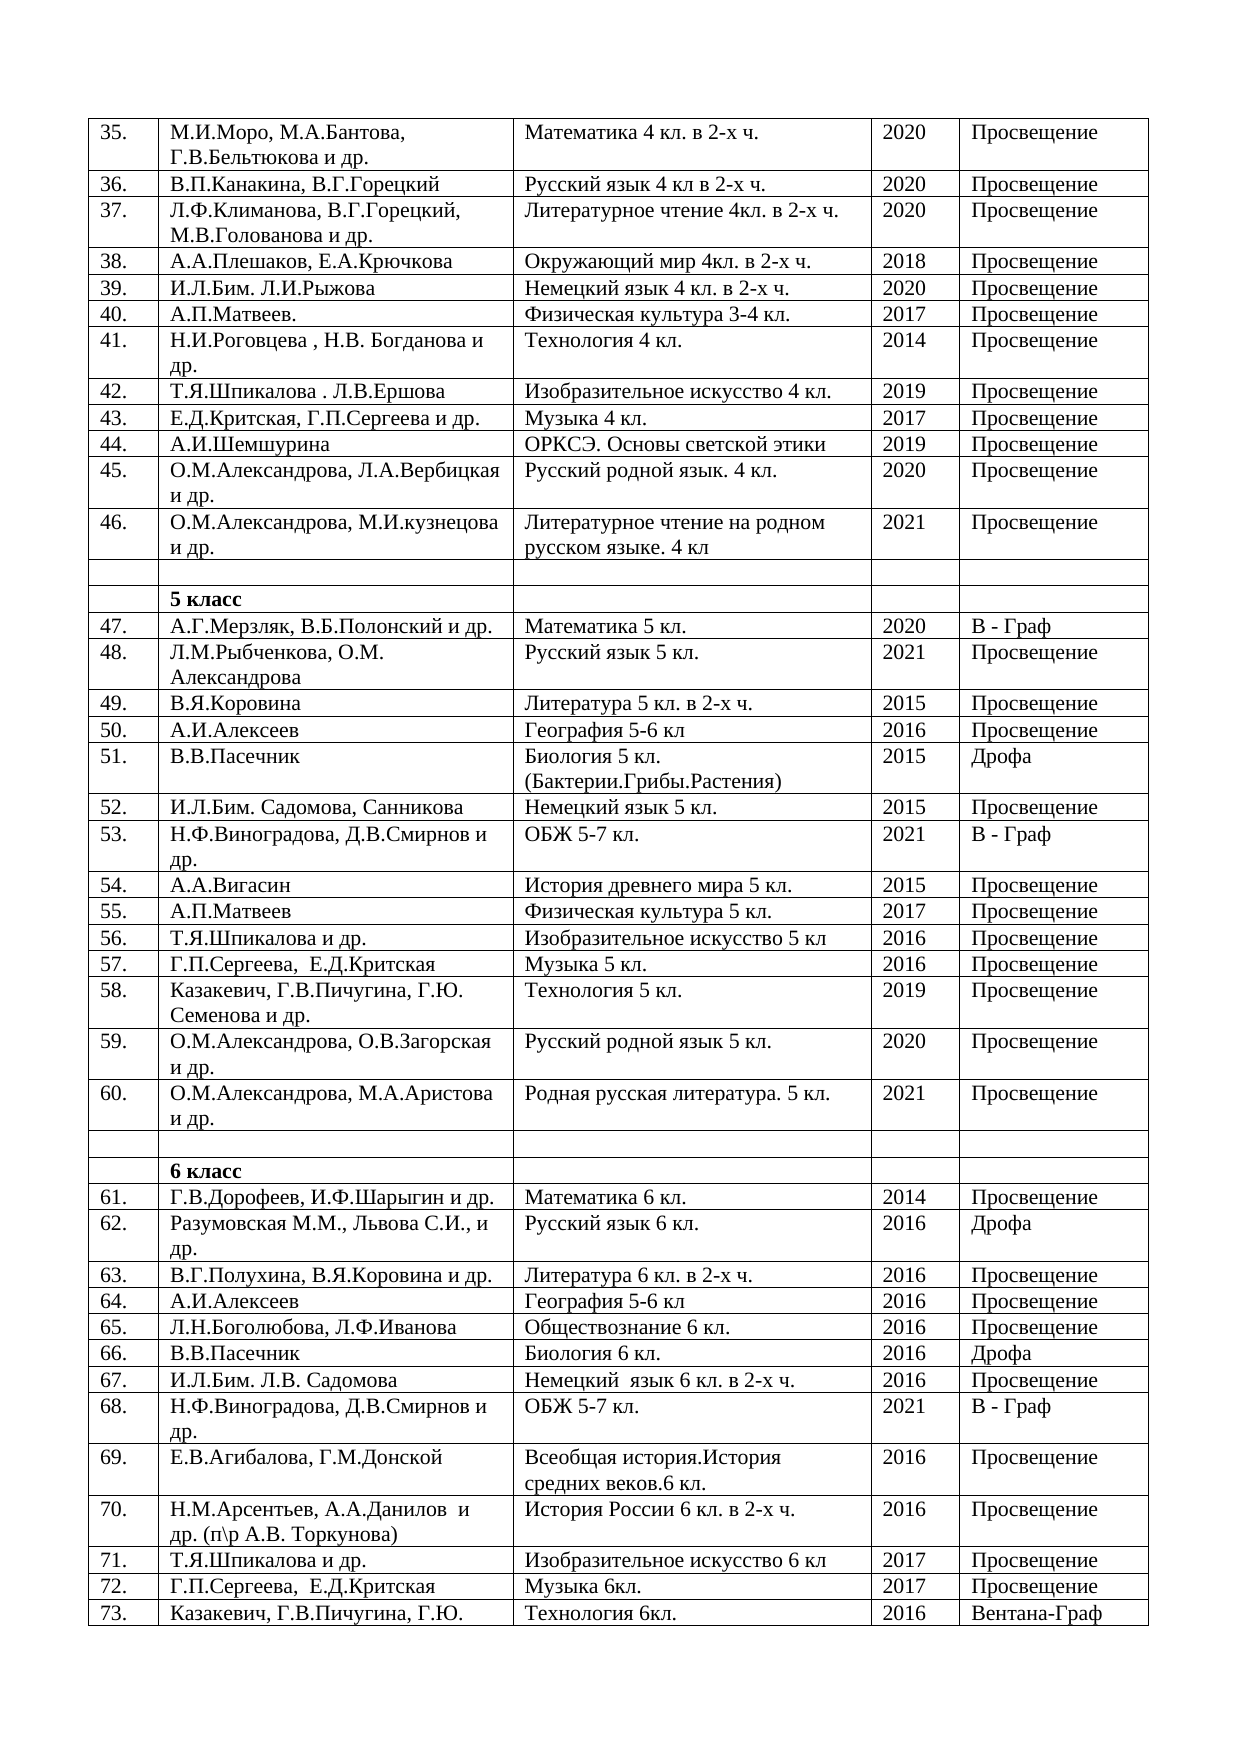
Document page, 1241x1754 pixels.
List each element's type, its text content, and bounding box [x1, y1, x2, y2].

table_cell Вентана-Граф [960, 1600, 1148, 1625]
table_cell Просвещение [960, 1288, 1148, 1313]
table_cell 2016 [872, 925, 959, 950]
table_cell 2020 [872, 171, 959, 196]
table_cell География 5-6 кл [514, 717, 871, 742]
table_cell Казакевич, Г.В.Пичугина, Г.Ю. Семенова и др. [159, 977, 513, 1027]
table_cell ОРКСЭ. Основы светской этики [514, 431, 871, 456]
table_cell 2020 [872, 119, 959, 169]
table_cell 45. [89, 457, 158, 508]
table_cell 2020 [872, 197, 959, 247]
table_cell Е.В.Агибалова, Г.М.Донской [159, 1444, 513, 1495]
table_cell 40. [89, 301, 158, 326]
table_cell 2019 [872, 977, 959, 1027]
table_cell Обществознание 6 кл. [514, 1314, 871, 1339]
table_cell 2017 [872, 898, 959, 923]
table_cell 48. [89, 639, 158, 689]
table_cell [960, 586, 1148, 612]
table_cell 46. [89, 509, 158, 559]
table_cell [514, 1158, 871, 1183]
table_cell Просвещение [960, 1080, 1148, 1130]
table_cell [960, 560, 1148, 585]
table_cell Просвещение [960, 405, 1148, 430]
table_cell [89, 560, 158, 585]
table_cell 37. [89, 197, 158, 247]
table_cell 2020 [872, 457, 959, 508]
table_cell Немецкий язык 4 кл. в 2-х ч. [514, 275, 871, 300]
table_cell [872, 586, 959, 612]
table_cell 50. [89, 717, 158, 742]
table_cell Математика 6 кл. [514, 1184, 871, 1209]
table_cell Физическая культура 5 кл. [514, 898, 871, 923]
table_cell Г.П.Сергеева, Е.Д.Критская [159, 951, 513, 976]
table_cell 2020 [872, 1029, 959, 1079]
table_cell 72. [89, 1574, 158, 1599]
table_cell Просвещение [960, 898, 1148, 923]
table_cell Изобразительное искусство 5 кл [514, 925, 871, 950]
table_cell 52. [89, 794, 158, 819]
table_cell 2017 [872, 1574, 959, 1599]
table_cell Русский язык 5 кл. [514, 639, 871, 689]
table_cell 2017 [872, 301, 959, 326]
table_cell Г.П.Сергеева, Е.Д.Критская [159, 1574, 513, 1599]
table_cell Просвещение [960, 171, 1148, 196]
table_cell А.И.Алексеев [159, 1288, 513, 1313]
table_cell Музыка 6кл. [514, 1574, 871, 1599]
table_cell [514, 586, 871, 612]
table_cell [159, 1131, 513, 1157]
table_cell О.М.Александрова, М.А.Аристова и др. [159, 1080, 513, 1130]
table_cell В - Граф [960, 821, 1148, 871]
table_cell Просвещение [960, 1547, 1148, 1572]
table_cell Просвещение [960, 925, 1148, 950]
table_cell О.М.Александрова, М.И.кузнецова и др. [159, 509, 513, 559]
table_cell И.Л.Бим. Садомова, Санникова [159, 794, 513, 819]
table_cell А.А.Вигасин [159, 872, 513, 897]
table_cell В - Граф [960, 1393, 1148, 1443]
table_cell 59. [89, 1029, 158, 1079]
table_cell Русский родной язык 5 кл. [514, 1029, 871, 1079]
table_cell 36. [89, 171, 158, 196]
table_cell 2016 [872, 1288, 959, 1313]
table_cell 2018 [872, 248, 959, 273]
table_cell В.Г.Полухина, В.Я.Коровина и др. [159, 1262, 513, 1287]
table_cell [872, 1158, 959, 1183]
table_cell Т.Я.Шпикалова и др. [159, 1547, 513, 1572]
table_cell 42. [89, 379, 158, 404]
table_cell [872, 560, 959, 585]
table_cell 6 класс [159, 1158, 513, 1183]
table_cell 2014 [872, 327, 959, 377]
table_cell 57. [89, 951, 158, 976]
table_cell 2021 [872, 639, 959, 689]
table_cell 55. [89, 898, 158, 923]
table_cell Всеобщая история.История средних веков.6 кл. [514, 1444, 871, 1495]
table_cell 47. [89, 613, 158, 638]
table_cell И.Л.Бим. Л.В. Садомова [159, 1367, 513, 1392]
table_cell [89, 586, 158, 612]
table_cell Просвещение [960, 197, 1148, 247]
table_cell 2016 [872, 1340, 959, 1366]
table_cell Просвещение [960, 1496, 1148, 1546]
table_cell 39. [89, 275, 158, 300]
table_cell История древнего мира 5 кл. [514, 872, 871, 897]
table_cell Просвещение [960, 1184, 1148, 1209]
table_cell Н.Ф.Виноградова, Д.В.Смирнов и др. [159, 821, 513, 871]
table_cell Просвещение [960, 1029, 1148, 1079]
table_cell 51. [89, 743, 158, 793]
table_cell Л.Н.Боголюбова, Л.Ф.Иванова [159, 1314, 513, 1339]
table_cell Просвещение [960, 1367, 1148, 1392]
table_cell 2016 [872, 951, 959, 976]
table_cell Просвещение [960, 977, 1148, 1027]
table_cell Т.Я.Шпикалова . Л.В.Ершова [159, 379, 513, 404]
table_cell 68. [89, 1393, 158, 1443]
table_cell Просвещение [960, 872, 1148, 897]
table_cell 5 класс [159, 586, 513, 612]
table_cell Просвещение [960, 690, 1148, 716]
table_cell А.И.Алексеев [159, 717, 513, 742]
table_cell Немецкий язык 6 кл. в 2-х ч. [514, 1367, 871, 1392]
table_cell Русский язык 6 кл. [514, 1210, 871, 1261]
table_cell [89, 1131, 158, 1157]
table_cell Технология 4 кл. [514, 327, 871, 377]
table_cell 71. [89, 1547, 158, 1572]
table_cell В.Я.Коровина [159, 690, 513, 716]
table_cell 2016 [872, 717, 959, 742]
table_cell Литературное чтение на родном русском языке. 4 кл [514, 509, 871, 559]
table_cell Н.И.Роговцева , Н.В. Богданова и др. [159, 327, 513, 377]
table_cell Родная русская литература. 5 кл. [514, 1080, 871, 1130]
table_cell 2016 [872, 1262, 959, 1287]
table_cell [89, 1158, 158, 1183]
table_cell Л.Ф.Климанова, В.Г.Горецкий, М.В.Голованова и др. [159, 197, 513, 247]
table_cell 54. [89, 872, 158, 897]
table_cell 60. [89, 1080, 158, 1130]
table_cell Литература 5 кл. в 2-х ч. [514, 690, 871, 716]
table_cell Технология 5 кл. [514, 977, 871, 1027]
table_cell Просвещение [960, 457, 1148, 508]
table_cell Окружающий мир 4кл. в 2-х ч. [514, 248, 871, 273]
table_cell Физическая культура 3-4 кл. [514, 301, 871, 326]
table_cell Математика 4 кл. в 2-х ч. [514, 119, 871, 169]
table_cell Технология 6кл. [514, 1600, 871, 1625]
table_cell География 5-6 кл [514, 1288, 871, 1313]
table_cell [514, 1131, 871, 1157]
table_cell 64. [89, 1288, 158, 1313]
table_cell Просвещение [960, 717, 1148, 742]
table_cell 2016 [872, 1600, 959, 1625]
table_cell 58. [89, 977, 158, 1027]
table_cell 2016 [872, 1367, 959, 1392]
table_cell Просвещение [960, 327, 1148, 377]
table_cell 2019 [872, 431, 959, 456]
table_cell Просвещение [960, 1444, 1148, 1495]
table_cell Русский родной язык. 4 кл. [514, 457, 871, 508]
table_cell 53. [89, 821, 158, 871]
table_cell 65. [89, 1314, 158, 1339]
table_cell ОБЖ 5-7 кл. [514, 821, 871, 871]
table_cell В.В.Пасечник [159, 1340, 513, 1366]
table_cell 2021 [872, 1080, 959, 1130]
table_cell Просвещение [960, 119, 1148, 169]
table_cell 66. [89, 1340, 158, 1366]
table_cell 56. [89, 925, 158, 950]
table_cell 2020 [872, 613, 959, 638]
table_cell Биология 6 кл. [514, 1340, 871, 1366]
table_cell 2016 [872, 1314, 959, 1339]
table_cell Разумовская М.М., Львова С.И., и др. [159, 1210, 513, 1261]
table_cell ОБЖ 5-7 кл. [514, 1393, 871, 1443]
table_cell Просвещение [960, 1262, 1148, 1287]
table_cell Просвещение [960, 248, 1148, 273]
table_cell [872, 1131, 959, 1157]
table_cell 2015 [872, 794, 959, 819]
table_cell Русский язык 4 кл в 2-х ч. [514, 171, 871, 196]
table_cell Просвещение [960, 1314, 1148, 1339]
table_cell 35. [89, 119, 158, 169]
table_cell [960, 1158, 1148, 1183]
table_cell А.П.Матвеев [159, 898, 513, 923]
table_cell И.Л.Бим. Л.И.Рыжова [159, 275, 513, 300]
table_cell 69. [89, 1444, 158, 1495]
table_cell О.М.Александрова, Л.А.Вербицкая и др. [159, 457, 513, 508]
table_cell Просвещение [960, 379, 1148, 404]
table_cell 2020 [872, 275, 959, 300]
table_cell Просвещение [960, 431, 1148, 456]
table_cell [514, 560, 871, 585]
table_cell Литературное чтение 4кл. в 2-х ч. [514, 197, 871, 247]
table_cell Изобразительное искусство 4 кл. [514, 379, 871, 404]
table_cell Изобразительное искусство 6 кл [514, 1547, 871, 1572]
table_cell Н.Ф.Виноградова, Д.В.Смирнов и др. [159, 1393, 513, 1443]
table_cell 2021 [872, 509, 959, 559]
table_cell В.П.Канакина, В.Г.Горецкий [159, 171, 513, 196]
table_cell В - Граф [960, 613, 1148, 638]
table_cell Дрофа [960, 1210, 1148, 1261]
table_cell 41. [89, 327, 158, 377]
table_cell Просвещение [960, 509, 1148, 559]
table_cell [159, 560, 513, 585]
table_cell 49. [89, 690, 158, 716]
table_cell 2015 [872, 743, 959, 793]
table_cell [159, 1600, 513, 1625]
table_cell 44. [89, 431, 158, 456]
table_cell Просвещение [960, 275, 1148, 300]
table_cell Просвещение [960, 1574, 1148, 1599]
table_cell М.И.Моро, М.А.Бантова, Г.В.Бельтюкова и др. [159, 119, 513, 169]
table_cell Музыка 5 кл. [514, 951, 871, 976]
table_cell Биология 5 кл. (Бактерии.Грибы.Растения) [514, 743, 871, 793]
table_cell [960, 1131, 1148, 1157]
table_cell 2017 [872, 1547, 959, 1572]
table_cell В.В.Пасечник [159, 743, 513, 793]
table_cell А.А.Плешаков, Е.А.Крючкова [159, 248, 513, 273]
table_cell 2019 [872, 379, 959, 404]
table_cell Т.Я.Шпикалова и др. [159, 925, 513, 950]
table_cell История России 6 кл. в 2-х ч. [514, 1496, 871, 1546]
table_cell Просвещение [960, 951, 1148, 976]
table_cell 2016 [872, 1496, 959, 1546]
table_cell 2017 [872, 405, 959, 430]
table_cell 38. [89, 248, 158, 273]
table_cell 2016 [872, 1444, 959, 1495]
table_cell 2015 [872, 690, 959, 716]
table_cell 43. [89, 405, 158, 430]
table_cell Н.М.Арсентьев, А.А.Данилов и др. (п\р А.В. Торкунова) [159, 1496, 513, 1546]
table_cell Просвещение [960, 639, 1148, 689]
table_cell Г.В.Дорофеев, И.Ф.Шарыгин и др. [159, 1184, 513, 1209]
table_cell О.М.Александрова, О.В.Загорская и др. [159, 1029, 513, 1079]
table_cell 2015 [872, 872, 959, 897]
table_cell 61. [89, 1184, 158, 1209]
table_cell 62. [89, 1210, 158, 1261]
table_cell Литература 6 кл. в 2-х ч. [514, 1262, 871, 1287]
table_cell Просвещение [960, 301, 1148, 326]
table_cell А.Г.Мерзляк, В.Б.Полонский и др. [159, 613, 513, 638]
table_cell 73. [89, 1600, 158, 1625]
table_cell Л.М.Рыбченкова, О.М. Александрова [159, 639, 513, 689]
table_cell Дрофа [960, 1340, 1148, 1366]
table_cell 2021 [872, 1393, 959, 1443]
table_cell Е.Д.Критская, Г.П.Сергеева и др. [159, 405, 513, 430]
table_cell 63. [89, 1262, 158, 1287]
table_cell 2016 [872, 1210, 959, 1261]
table_cell 70. [89, 1496, 158, 1546]
table_cell Дрофа [960, 743, 1148, 793]
table_cell Немецкий язык 5 кл. [514, 794, 871, 819]
table_cell 67. [89, 1367, 158, 1392]
table_cell Просвещение [960, 794, 1148, 819]
table_cell 2014 [872, 1184, 959, 1209]
table_cell 2021 [872, 821, 959, 871]
table_cell А.И.Шемшурина [159, 431, 513, 456]
table_cell А.П.Матвеев. [159, 301, 513, 326]
table_cell Математика 5 кл. [514, 613, 871, 638]
table_cell Музыка 4 кл. [514, 405, 871, 430]
